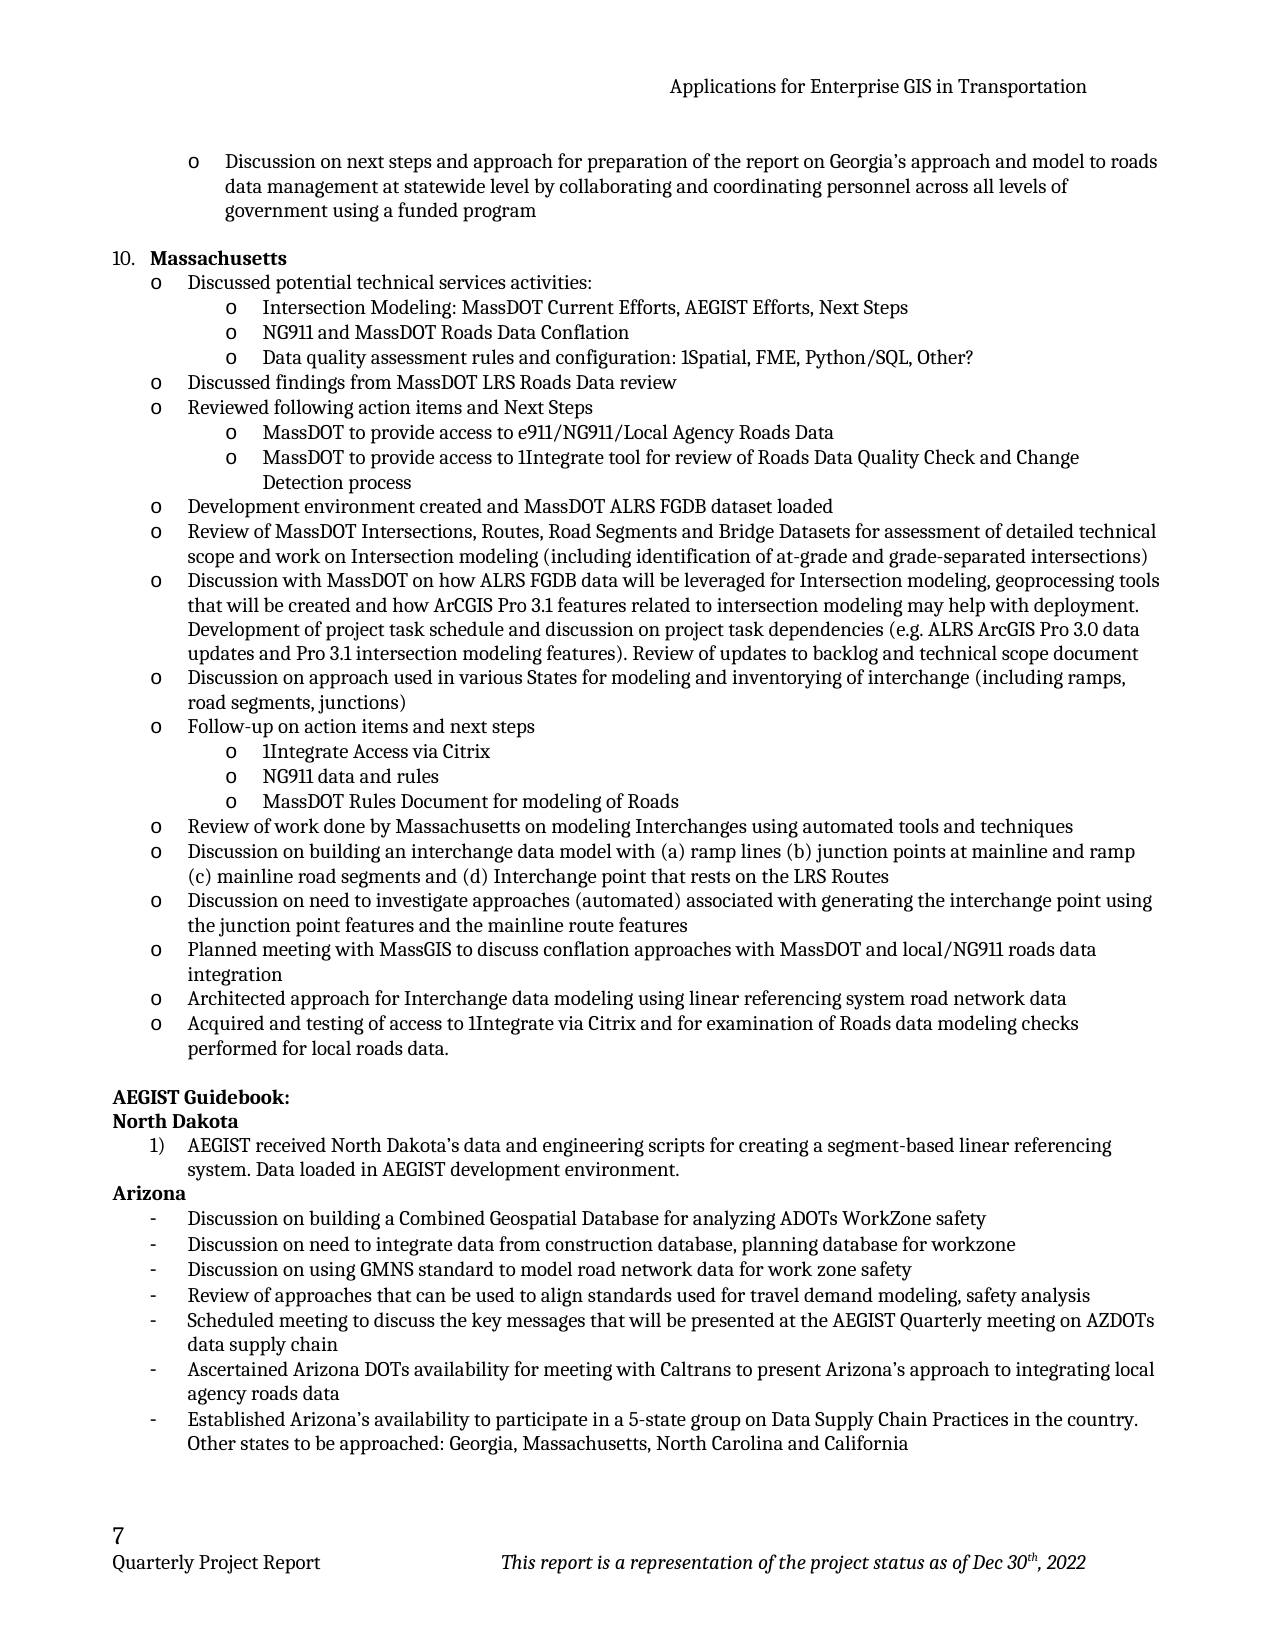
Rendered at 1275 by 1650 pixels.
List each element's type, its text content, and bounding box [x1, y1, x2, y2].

list MassDOT Rules Document for modeling of Roads [225, 789, 1162, 814]
list Ascertained Arizona DOTs availability for meeting with Caltrans to present Arizona’s approach to integrating local agency roads data [150, 1357, 1162, 1406]
list MassDOT to provide access to 1Integrate tool for review of Roads Data Quality Check and Change Detection process [225, 446, 1162, 495]
list Data quality assessment rules and configuration: 1Spatial, FME, Python/SQL, Other? [225, 346, 1162, 371]
list Intersection Modeling: MassDOT Current Efforts, AEGIST Efforts, Next Steps [225, 296, 1162, 321]
list NG911 data and rules [225, 764, 1162, 789]
list Planned meeting with MassGIS to discuss conflation approaches with MassDOT and local/NG911 roads data integration [150, 937, 1162, 986]
list Discussion on using GMNS standard to model road network data for work zone safety [150, 1256, 1162, 1282]
list Discussed findings from MassDOT LRS Roads Data review [150, 371, 1162, 396]
list Architected approach for Interchange data modeling using linear referencing system road network data [150, 986, 1162, 1011]
list Review of MassDOT Intersections, Routes, Road Segments and Bridge Datasets for assessment of detailed technical scope and work on Intersection modeling (including identification of at-grade and grade-separated intersections) [150, 520, 1162, 569]
list Discussion on approach used in various States for modeling and inventorying of interchange (including ramps, road segments, junctions) [150, 666, 1162, 714]
list Discussion on need to integrate data from construction database, planning database for workzone [150, 1231, 1162, 1256]
text Arizona [112, 1182, 1162, 1206]
list Review of work done by Massachusetts on modeling Interchanges using automated tools and techniques [150, 814, 1162, 839]
list Discussion on need to investigate approaches (automated) associated with generating the interchange point using the junction point features and the mainline route features [150, 888, 1162, 937]
list Acquired and testing of access to 1Integrate via Citrix and for examination of Roads data modeling checks performed for local roads data. [150, 1011, 1162, 1060]
list Scheduled meeting to discuss the key messages that will be presented at the AEGIST Quarterly meeting on AZDOTs data supply chain [150, 1307, 1162, 1357]
list Discussion on next steps and approach for preparation of the report on Georgia’s approach and model to roads data management at statewide level by collaborating and coordinating personnel across all levels of government using a funded program [187, 150, 1162, 223]
list Reviewed following action items and Next Steps [150, 396, 1162, 421]
text North Dakota [112, 1110, 1162, 1134]
list Discussion on building an interchange data model with (a) ramp lines (b) junction points at mainline and ramp (c) mainline road segments and (d) Interchange point that rests on the LRS Routes [150, 839, 1162, 888]
list Massachusetts [112, 247, 1162, 271]
list Discussion with MassDOT on how ALRS FGDB data will be leveraged for Intersection modeling, geoprocessing tools that will be created and how ArCGIS Pro 3.1 features related to intersection modeling may help with deployment. Development of project task schedule and discussion on project task dependencies (e.g. ALRS ArcGIS Pro 3.0 data updates and Pro 3.1 intersection modeling features). Review of updates to backlog and technical scope document [150, 569, 1162, 666]
list 1Integrate Access via Citrix [225, 739, 1162, 764]
list Follow-up on action items and next steps [150, 714, 1162, 739]
list NG911 and MassDOT Roads Data Conflation [225, 321, 1162, 346]
list Established Arizona’s availability to participate in a 5-state group on Data Supply Chain Practices in the country. Other states to be approached: Georgia, Massachusetts, North Carolina and California [150, 1406, 1162, 1455]
list Review of approaches that can be used to align standards used for travel demand modeling, safety analysis [150, 1282, 1162, 1307]
list MassDOT to provide access to e911/NG911/Local Agency Roads Data [225, 421, 1162, 446]
list Discussion on building a Combined Geospatial Database for analyzing ADOTs WorkZone safety [150, 1206, 1162, 1231]
list AEGIST received North Dakota’s data and engineering scripts for creating a segment-based linear referencing system. Data loaded in AEGIST development environment. [150, 1134, 1162, 1182]
list Discussed potential technical services activities: [150, 271, 1162, 296]
list Development environment created and MassDOT ALRS FGDB dataset loaded [150, 495, 1162, 520]
text AEGIST Guidebook: [112, 1086, 1162, 1110]
